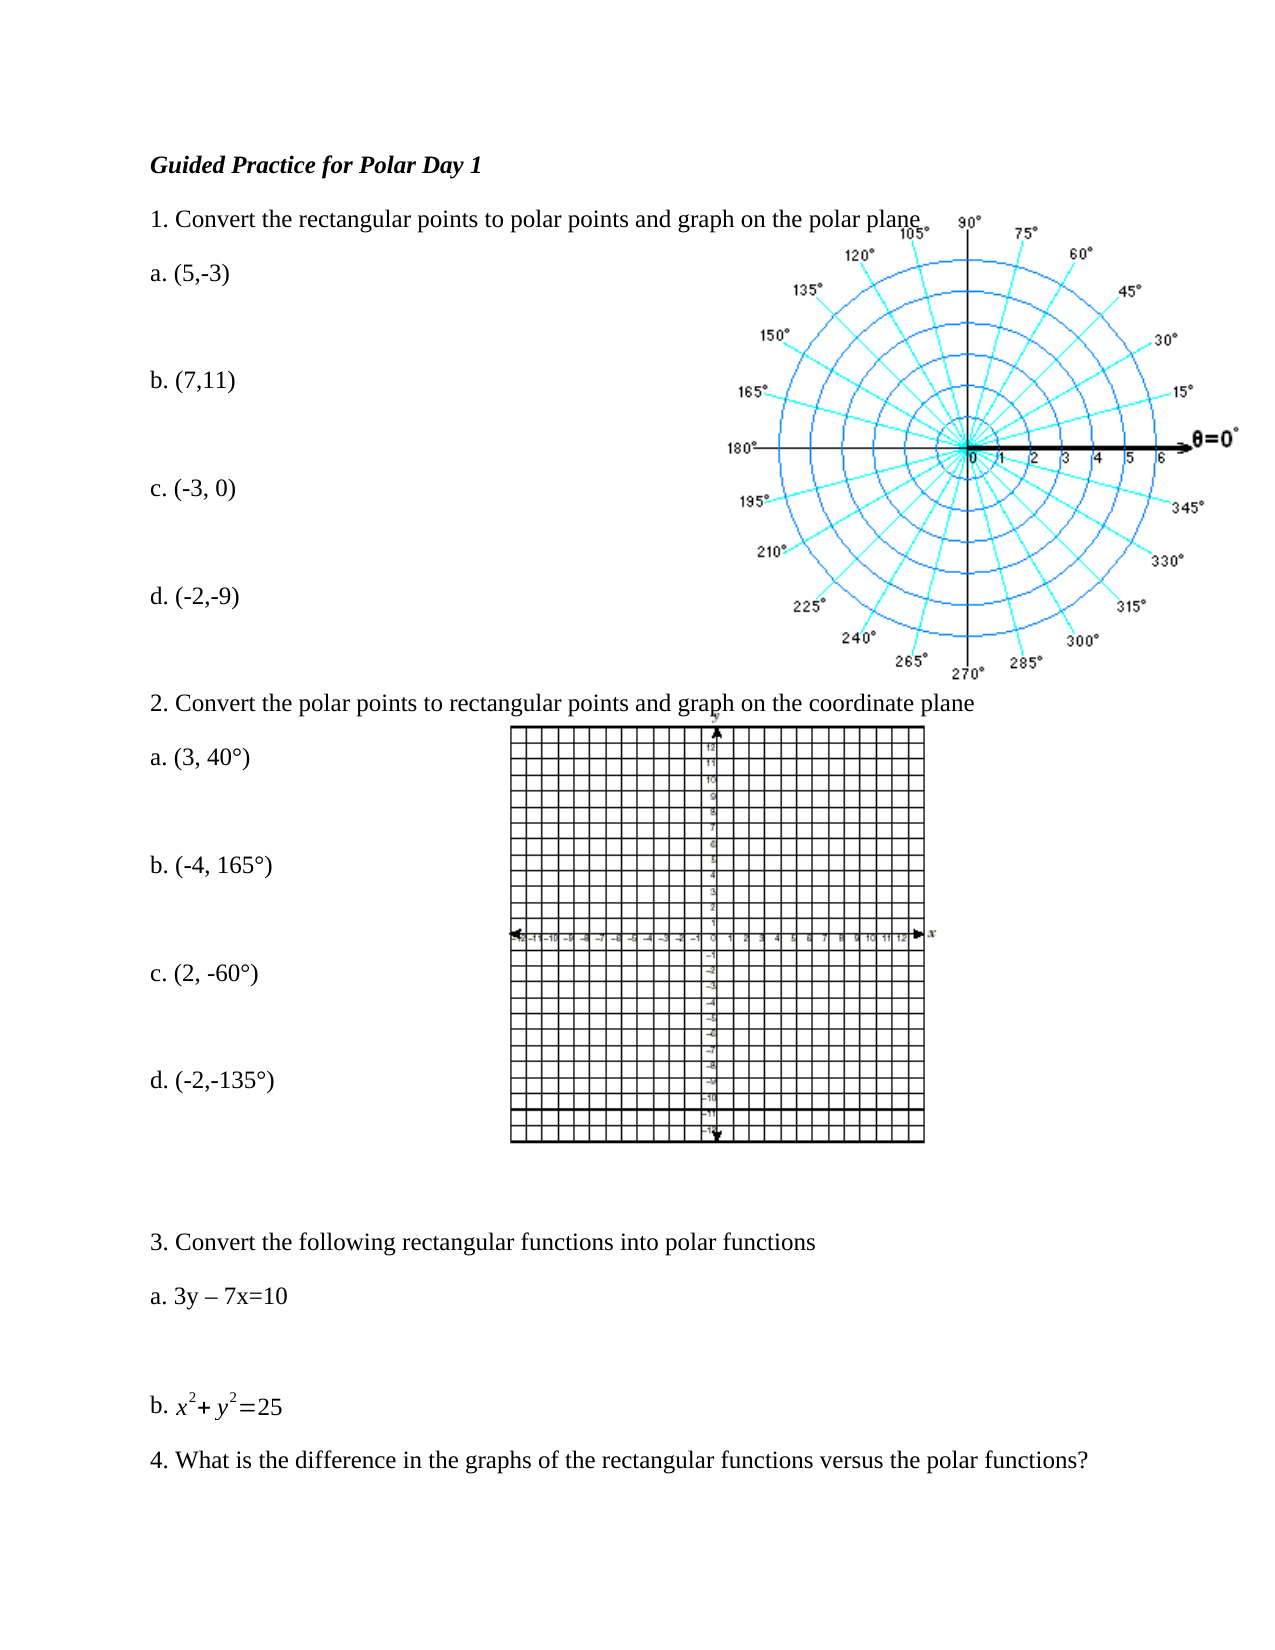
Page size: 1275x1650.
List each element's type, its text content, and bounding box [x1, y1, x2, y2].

text b. (-4, 165°) [150, 850, 1125, 879]
text b. (7,11) [150, 365, 1125, 394]
picture [488, 717, 960, 742]
picture [488, 771, 960, 850]
text a. (5,-3) [150, 258, 1125, 286]
text 3. Convert the following rectangular functions into polar functions [150, 1227, 1125, 1256]
text d. (-2,-9) [150, 581, 1125, 609]
text c. (2, -60°) [150, 958, 1125, 987]
picture [488, 1094, 960, 1170]
picture [488, 879, 960, 958]
text 4. What is the difference in the graphs of the rectangular functions versus the polar functions? [150, 1445, 1125, 1474]
text a. (3, 40°) [150, 742, 1125, 771]
text a. 3y – 7x=10 [150, 1281, 1125, 1310]
text b. [150, 1389, 1125, 1420]
picture [488, 987, 960, 1066]
picture [719, 211, 1245, 689]
text Guided Practice for Polar Day 1 [150, 150, 1125, 179]
text 1. Convert the rectangular points to polar points and graph on the polar plane [150, 204, 1125, 233]
text 2. Convert the polar points to rectangular points and graph on the coordinate plane [150, 688, 1125, 717]
text c. (-3, 0) [150, 473, 1125, 502]
text d. (-2,-135°) [150, 1066, 1125, 1094]
